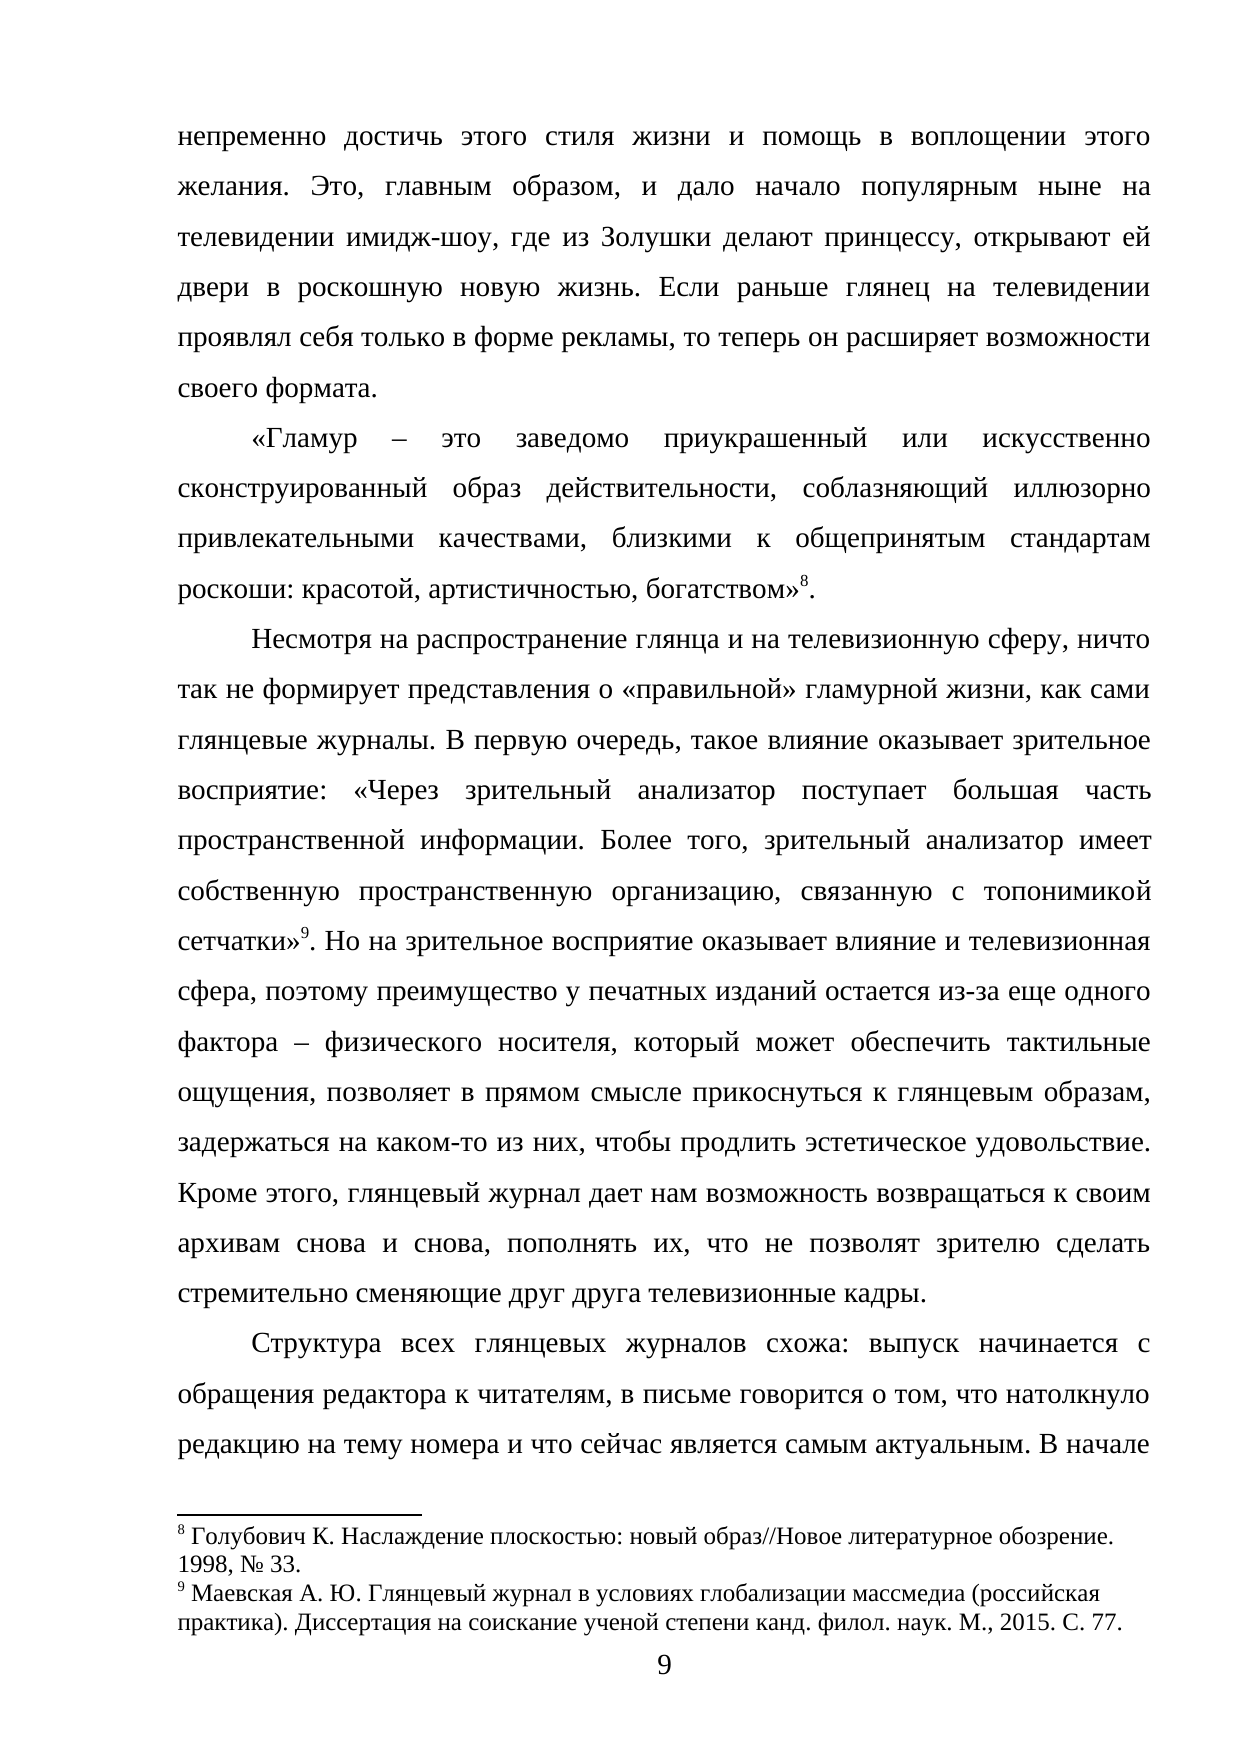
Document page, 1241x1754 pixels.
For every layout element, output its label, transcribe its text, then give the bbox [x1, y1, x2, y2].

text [177, 1326, 1152, 1460]
text Несмотря на распространение глянца и на телевизионную сферу, ничто так не формирует представления о «правильной» гламурной жизни, как сами глянцевые журналы. В первую очередь, такое влияние оказывает зрительное восприятие: «Через зрительный анализатор поступает большая часть пространственной информации. Более того, зрительный анализатор имеет собственную пространственную организацию, связанную с топонимикой сетчатки». Но на зрительное восприятие оказывает влияние и телевизионная сфера, поэтому преимущество у печатных изданий остается из-за еще одного фактора – физического носителя, который может обеспечить тактильные ощущения, позволяет в прямом смысле прикоснуться к глянцевым образам, задержаться на каком-то из них, чтобы продлить эстетическое удовольствие. Кроме этого, глянцевый журнал дает нам возможность возвращаться к своим архивам снова и снова, пополнять их, что не позволят зрителю сделать стремительно сменяющие друг друга телевизионные кадры. [177, 621, 1152, 1309]
text «Гламур – это заведомо приукрашенный или искусственно сконструированный образ действительности, соблазняющий иллюзорно привлекательными качествами, близкими к общепринятым стандартам роскоши: красотой, артистичностью, богатством». [177, 420, 1152, 604]
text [177, 118, 1152, 403]
